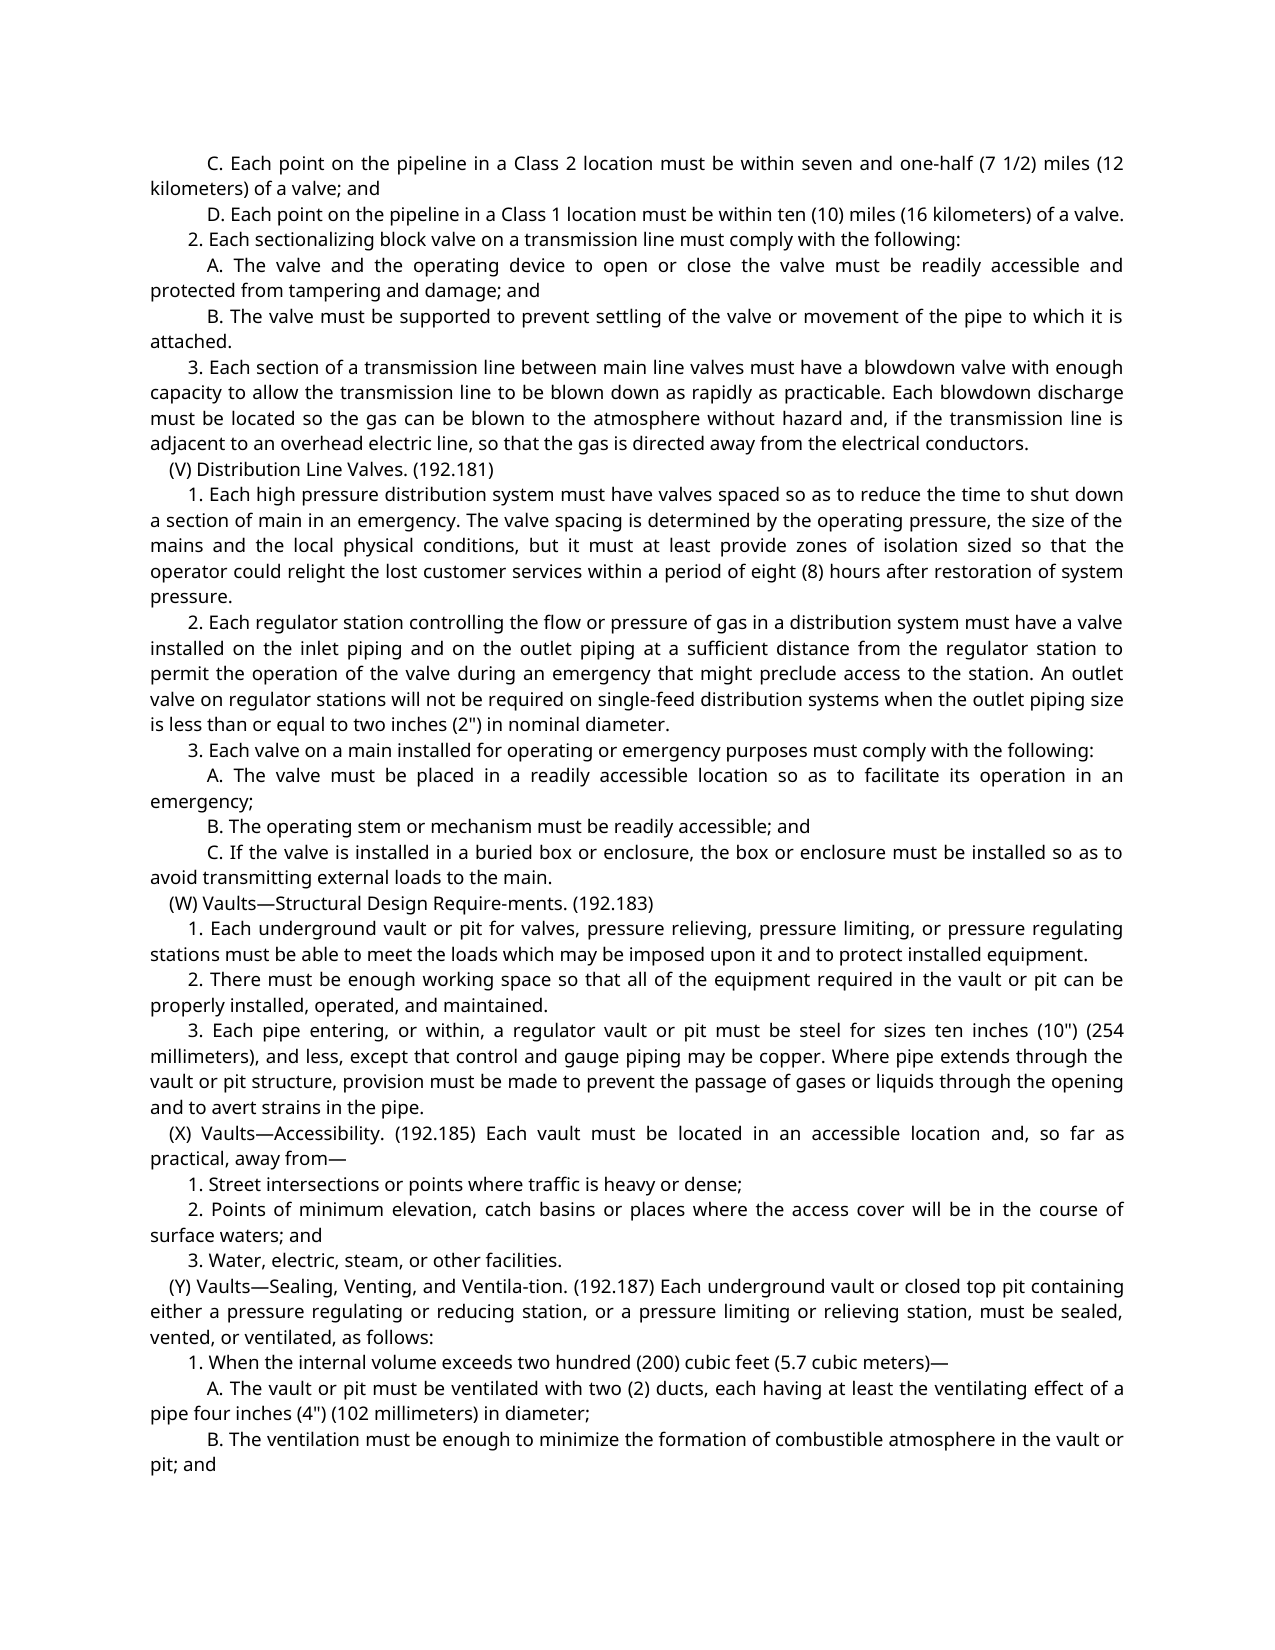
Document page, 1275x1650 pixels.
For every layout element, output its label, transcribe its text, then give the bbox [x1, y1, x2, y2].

text 3. Each valve on a main installed for operating or emergency purposes must comply with the following: [150, 737, 1125, 762]
text 2. There must be enough working space so that all of the equipment required in the vault or pit can be properly installed, operated, and maintained. [150, 967, 1125, 1018]
text 1. Street intersections or points where traffic is heavy or dense; [150, 1171, 1125, 1196]
text 1. Each high pressure distribution system must have valves spaced so as to reduce the time to shut down a section of main in an emergency. The valve spacing is determined by the operating pressure, the size of the mains and the local physical conditions, but it must at least provide zones of isolation sized so that the operator could relight the lost customer services within a period of eight (8) hours after restoration of system pressure. [150, 482, 1125, 609]
text 3. Water, electric, steam, or other facilities. [150, 1247, 1125, 1273]
text 2. Each sectionalizing block valve on a transmission line must comply with the following: [150, 227, 1125, 252]
text 2. Points of minimum elevation, catch basins or places where the access cover will be in the course of surface waters; and [150, 1196, 1125, 1247]
text (Y) Vaults—Sealing, Venting, and Ventila-tion. (192.187) Each underground vault or closed top pit containing either a pressure regulating or reducing station, or a pressure limiting or relieving station, must be sealed, vented, or ventilated, as follows: [150, 1273, 1125, 1349]
text 3. Each section of a transmission line between main line valves must have a blowdown valve with enough capacity to allow the transmission line to be blown down as rapidly as practicable. Each blowdown discharge must be located so the gas can be blown to the atmosphere without hazard and, if the transmission line is adjacent to an overhead electric line, so that the gas is directed away from the electrical conductors. [150, 354, 1125, 456]
text (V) Distribution Line Valves. (192.181) [150, 456, 1125, 482]
text (W) Vaults—Structural Design Require-ments. (192.183) [150, 890, 1125, 916]
text B. The valve must be supported to prevent settling of the valve or movement of the pipe to which it is attached. [150, 303, 1125, 354]
text 3. Each pipe entering, or within, a regulator vault or pit must be steel for sizes ten inches (10") (254 millimeters), and less, except that control and gauge piping may be copper. Where pipe extends through the vault or pit structure, provision must be made to prevent the passage of gases or liquids through the opening and to avert strains in the pipe. [150, 1018, 1125, 1120]
text 1. Each underground vault or pit for valves, pressure relieving, pressure limiting, or pressure regulating stations must be able to meet the loads which may be imposed upon it and to protect installed equipment. [150, 916, 1125, 967]
text C. If the valve is installed in a buried box or enclosure, the box or enclosure must be installed so as to avoid transmitting external loads to the main. [150, 839, 1125, 890]
text B. The operating stem or mechanism must be readily accessible; and [150, 813, 1125, 839]
text (X) Vaults—Accessibility. (192.185) Each vault must be located in an accessible location and, so far as practical, away from— [150, 1120, 1125, 1171]
text D. Each point on the pipeline in a Class 1 location must be within ten (10) miles (16 kilometers) of a valve. [150, 201, 1125, 227]
text 2. Each regulator station controlling the flow or pressure of gas in a distribution system must have a valve installed on the inlet piping and on the outlet piping at a sufficient distance from the regulator station to permit the operation of the valve during an emergency that might preclude access to the station. An outlet valve on regulator stations will not be required on single-feed distribution systems when the outlet piping size is less than or equal to two inches (2") in nominal diameter. [150, 609, 1125, 737]
text A. The valve must be placed in a readily accessible location so as to facilitate its operation in an emergency; [150, 762, 1125, 813]
text 1. When the internal volume exceeds two hundred (200) cubic feet (5.7 cubic meters)— [150, 1349, 1125, 1375]
text A. The valve and the operating device to open or close the valve must be readily accessible and protected from tampering and damage; and [150, 252, 1125, 303]
text B. The ventilation must be enough to minimize the formation of combustible atmosphere in the vault or pit; and [150, 1426, 1125, 1477]
text C. Each point on the pipeline in a Class 2 location must be within seven and one-half (7 1/2) miles (12 kilometers) of a valve; and [150, 150, 1125, 201]
text A. The vault or pit must be ventilated with two (2) ducts, each having at least the ventilating effect of a pipe four inches (4") (102 millimeters) in diameter; [150, 1375, 1125, 1426]
